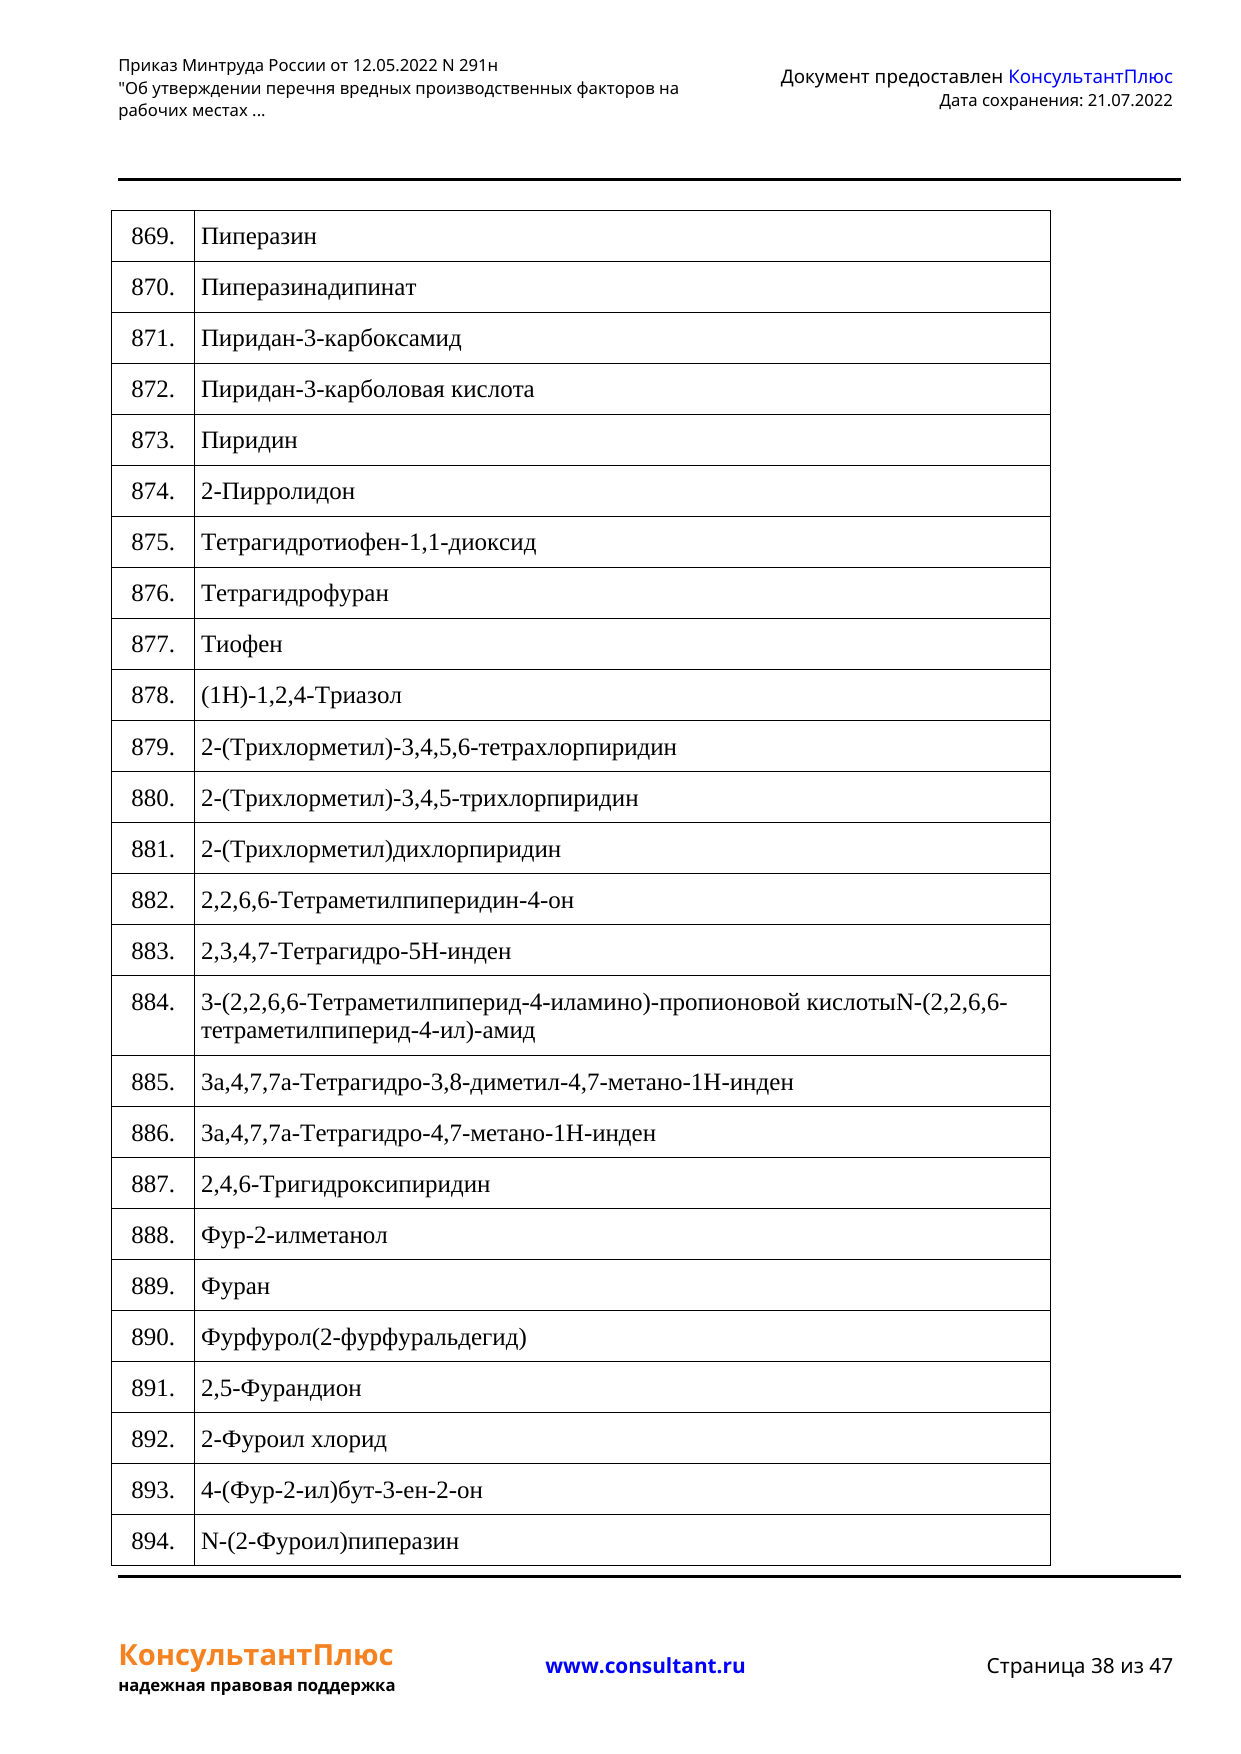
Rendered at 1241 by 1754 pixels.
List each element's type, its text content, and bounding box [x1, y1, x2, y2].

table_cell 894. [112, 1515, 194, 1565]
table_cell 878. [112, 670, 194, 720]
table_cell 3-(2,2,6,6-Тетраметилпиперид-4-иламино)-пропионовой кислотыN-(2,2,6,6-тетраметилпиперид-4-ил)-амид [195, 976, 1050, 1055]
table_cell 886. [112, 1107, 194, 1157]
table_cell 881. [112, 823, 194, 873]
table_cell 884. [112, 976, 194, 1055]
table_cell 880. [112, 772, 194, 822]
table_cell 877. [112, 619, 194, 669]
table_cell 872. [112, 364, 194, 414]
table_cell Пиридан-3-карбоксамид [195, 313, 1050, 363]
table_cell 887. [112, 1158, 194, 1208]
table_cell Фуран [195, 1260, 1050, 1310]
table_cell 2-(Трихлорметил)дихлорпиридин [195, 823, 1050, 873]
table_cell Пиридан-3-карболовая кислота [195, 364, 1050, 414]
table_cell N-(2-Фуроил)пиперазин [195, 1515, 1050, 1565]
table_cell 890. [112, 1311, 194, 1361]
table_cell 879. [112, 721, 194, 771]
table_cell 871. [112, 313, 194, 363]
table_cell 883. [112, 925, 194, 975]
table_cell 2-Пирролидон [195, 466, 1050, 516]
table_cell 888. [112, 1209, 194, 1259]
table_cell Пиперазинадипинат [195, 262, 1050, 312]
table_cell 2-(Трихлорметил)-3,4,5-трихлорпиридин [195, 772, 1050, 822]
table_cell Тетрагидротиофен-1,1-диоксид [195, 517, 1050, 567]
table_cell Фурфурол(2-фурфуральдегид) [195, 1311, 1050, 1361]
table_cell 885. [112, 1056, 194, 1106]
table_cell 2-Фуроил хлорид [195, 1413, 1050, 1463]
table_cell 876. [112, 568, 194, 618]
table_cell 891. [112, 1362, 194, 1412]
table_cell 889. [112, 1260, 194, 1310]
table_cell 3а,4,7,7а-Тетрагидро-3,8-диметил-4,7-метано-1Н-инден [195, 1056, 1050, 1106]
table_cell 2,5-Фурандион [195, 1362, 1050, 1412]
table_cell 3а,4,7,7а-Тетрагидро-4,7-метано-1Н-инден [195, 1107, 1050, 1157]
table_cell 874. [112, 466, 194, 516]
table_cell Тиофен [195, 619, 1050, 669]
table_cell 893. [112, 1464, 194, 1514]
table_cell 2,2,6,6-Тетраметилпиперидин-4-он [195, 874, 1050, 924]
table_cell Тетрагидрофуран [195, 568, 1050, 618]
table_cell 892. [112, 1413, 194, 1463]
table_cell 873. [112, 415, 194, 465]
table_cell Пиперазин [195, 211, 1050, 261]
table_cell 875. [112, 517, 194, 567]
table_cell (1Н)-1,2,4-Триазол [195, 670, 1050, 720]
table_cell 2-(Трихлорметил)-3,4,5,6-тетрахлорпиридин [195, 721, 1050, 771]
table_cell 870. [112, 262, 194, 312]
table_cell 882. [112, 874, 194, 924]
table_cell 2,3,4,7-Тетрагидро-5Н-инден [195, 925, 1050, 975]
table_cell 869. [112, 211, 194, 261]
table_cell Фур-2-илметанол [195, 1209, 1050, 1259]
table_cell 4-(Фур-2-ил)бут-3-ен-2-он [195, 1464, 1050, 1514]
table_cell Пиридин [195, 415, 1050, 465]
table_cell 2,4,6-Тригидроксипиридин [195, 1158, 1050, 1208]
